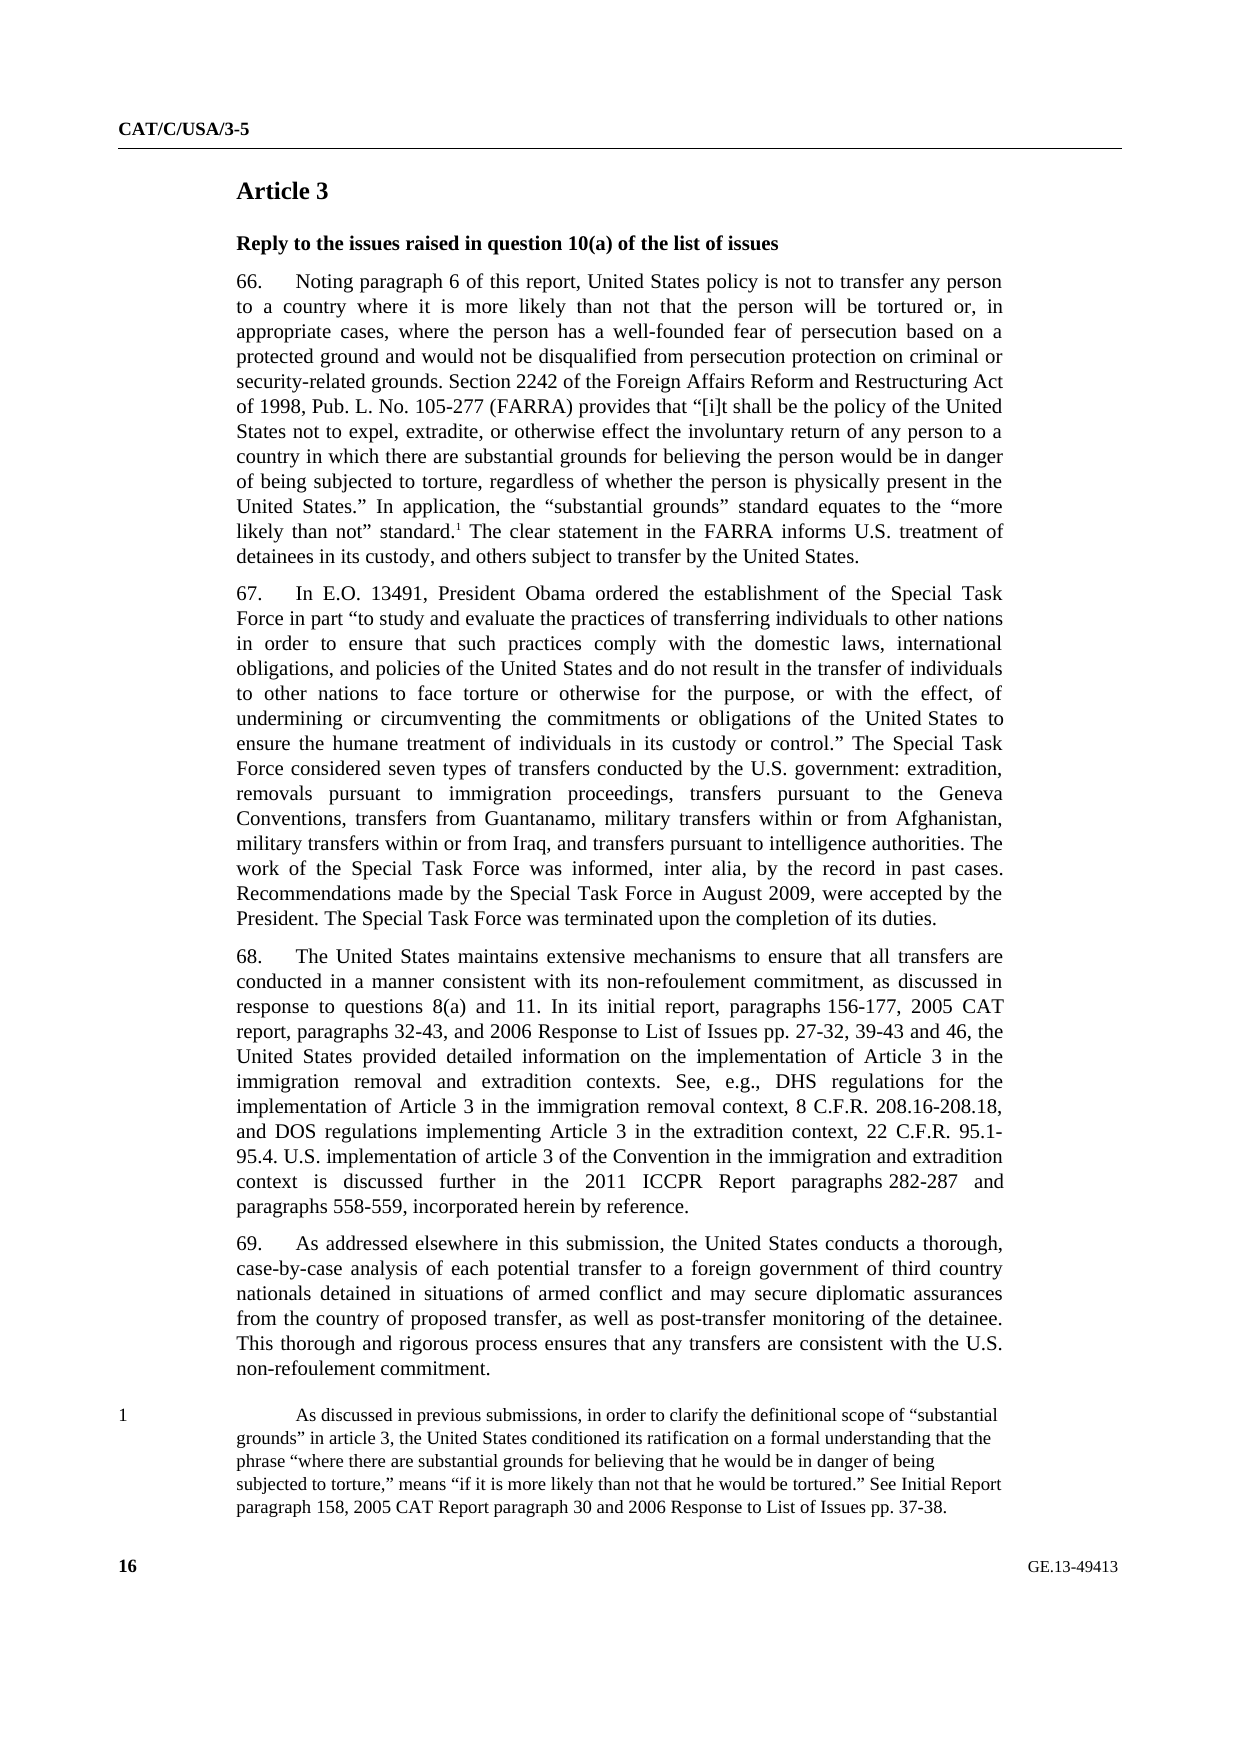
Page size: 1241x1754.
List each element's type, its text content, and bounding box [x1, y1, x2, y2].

list The maintains extensive mechanisms to ensure that all transfers are conducted in a manner consistent with its non-refoulement commitment, as discussed in response to questions 8(a) and 11. In its initial report, paragraphs 156-177, 2005 CAT report, paragraphs 32-43, and 2006 Response to List of Issues pp. 27-32, 39-43 and 46, the United States provided detailed information on the implementation of Article 3 in the immigration removal and extradition contexts. See, e.g., DHS regulations for the implementation of Article 3 in the immigration removal context, 8 C.F.R. 208.16-208.18, and DOS regulations implementing Article 3 in the extradition context, 22 C.F.R. 95.1-95.4. implementation of article 3 of the Convention in the immigration and extradition context is discussed further in the 2011 ICCPR Report paragraphs 282-287 and paragraphs 558-559, incorporated herein by reference. [236, 943, 1004, 1218]
text Article 3 [118, 177, 1004, 205]
list As addressed elsewhere in this submission, the conducts a thorough, case-by-case analysis of each potential transfer to a foreign government of third country nationals detained in situations of armed conflict and may secure diplomatic assurances from the country of proposed transfer, as well as post-transfer monitoring of the detainee. This thorough and rigorous process ensures that any transfers are consistent with the non-refoulement commitment. [236, 1230, 1004, 1380]
text Reply to the issues raised in question 10(a) of the list of issues [118, 230, 1004, 255]
list In E.O. 13491, President Obama ordered the establishment of the Special Task Force in part “to study and evaluate the practices of transferring individuals to other nations in order to ensure that such practices comply with the domestic laws, international obligations, and policies of the United States and do not result in the transfer of individuals to other nations to face torture or otherwise for the purpose, or with the effect, of undermining or circumventing the commitments or obligations of the United States to ensure the humane treatment of individuals in its custody or control.” The Special Task Force considered seven types of transfers conducted by the government: extradition, removals pursuant to immigration proceedings, transfers pursuant to the Geneva Conventions, transfers from , military transfers within or from , military transfers within or from , and transfers pursuant to intelligence authorities. The work of the Special Task Force was informed, inter alia, by the record in past cases. Recommendations made by the Special Task Force in August 2009, were accepted by the President. The Special Task Force was terminated upon the completion of its duties. [236, 580, 1004, 930]
list Noting paragraph 6 of this report, United States policy is not to transfer any person to a country where it is more likely than not that the person will be tortured or, in appropriate cases, where the person has a well-founded fear of persecution based on a protected ground and would not be disqualified from persecution protection on criminal or security-related grounds. Section 2242 of the Foreign Affairs Reform and Restructuring Act of 1998, Pub. L. No. 105-277 (FARRA) provides that “[i]t shall be the policy of the United States not to expel, extradite, or otherwise effect the involuntary return of any person to a country in which there are substantial grounds for believing the person would be in danger of being subjected to torture, regardless of whether the person is physically present in the United States.” In application, the “substantial grounds” standard equates to the “more likely than not” standard. The clear statement in the FARRA informs treatment of detainees in its custody, and others subject to transfer by the . [236, 268, 1004, 568]
